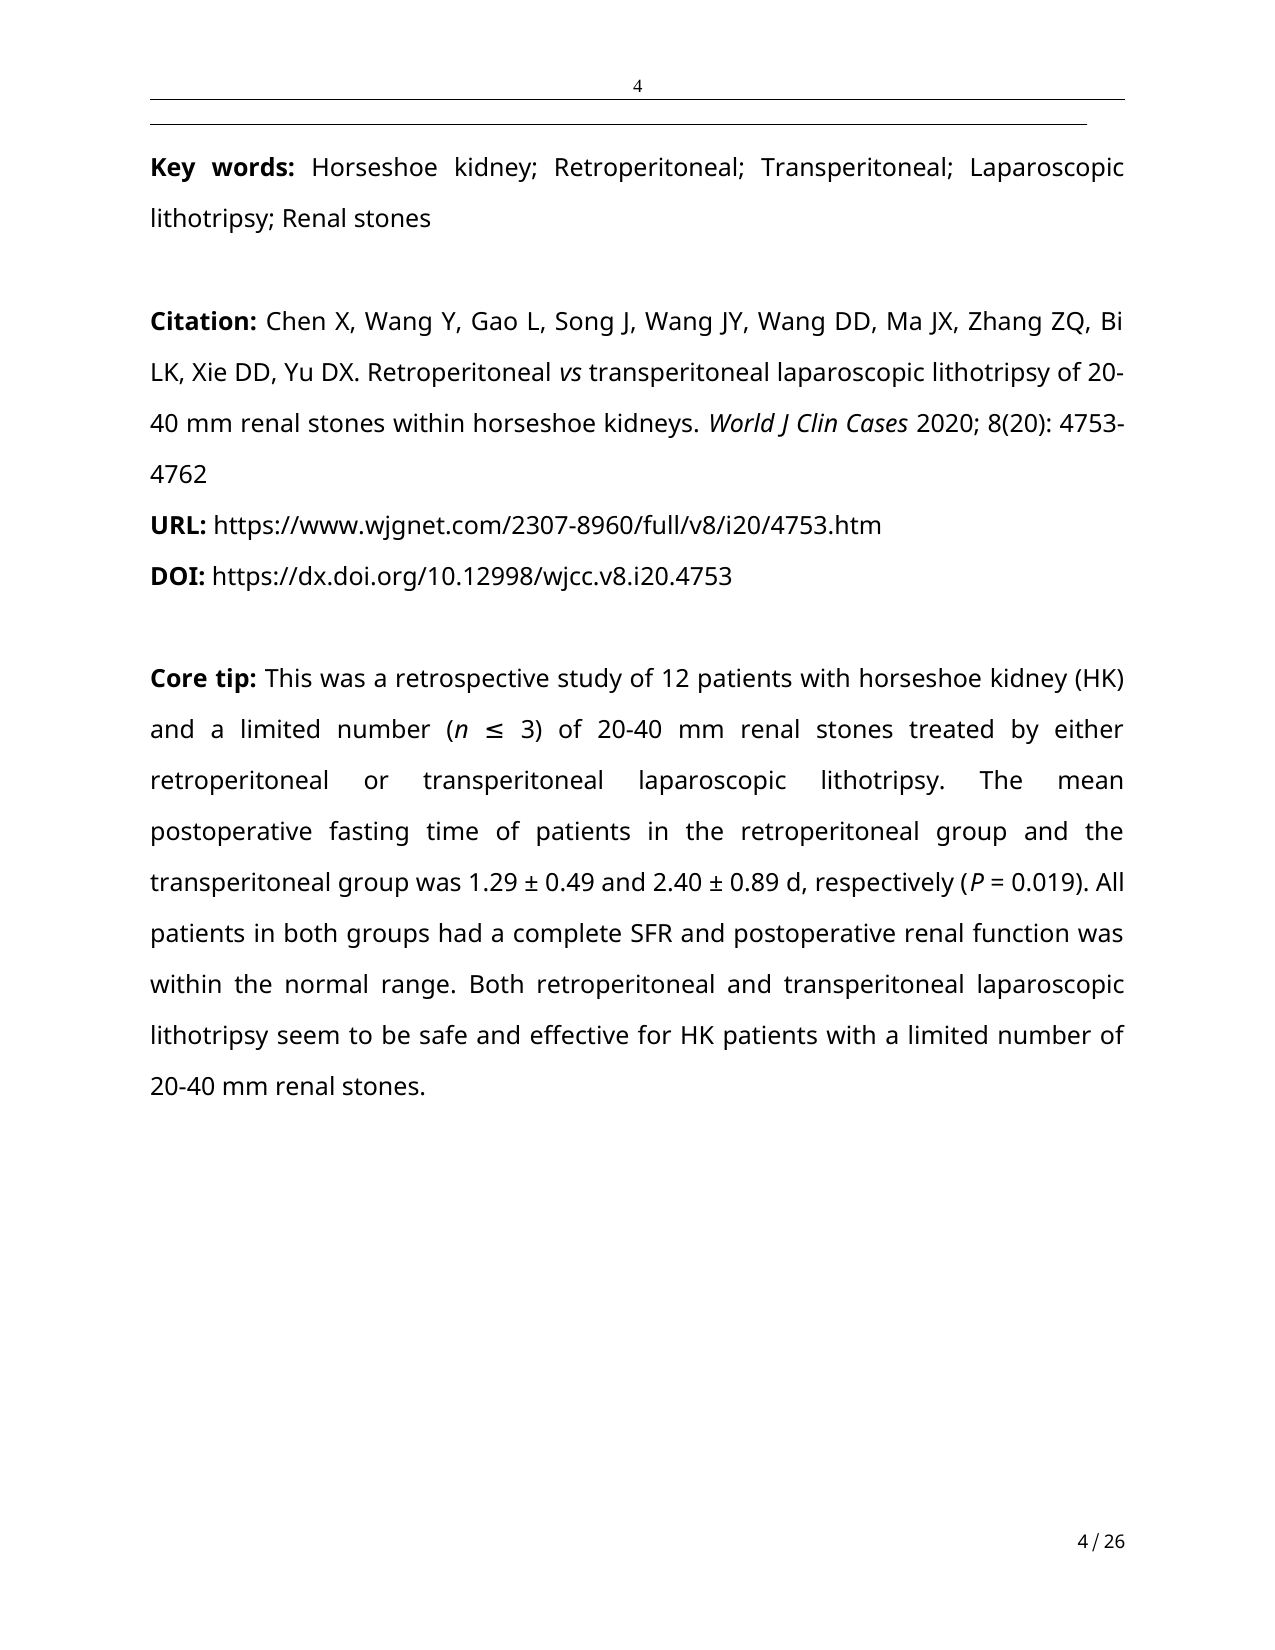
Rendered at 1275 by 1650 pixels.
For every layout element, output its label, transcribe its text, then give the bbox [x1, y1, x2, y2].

text Citation: Chen X, Wang Y, Gao L, Song J, Wang JY, Wang DD, Ma JX, Zhang ZQ, Bi LK, Xie DD, Yu DX. Retroperitoneal vs transperitoneal laparoscopic lithotripsy of 20-40 mm renal stones within horseshoe kidneys. World J Clin Cases 2020; 8(20): 4753-4762 [150, 303, 1125, 490]
text Core tip: This was a retrospective study of 12 patients with horseshoe kidney (HK) and a limited number (n ≤ 3) of 20-40 mm renal stones treated by either retroperitoneal or transperitoneal laparoscopic lithotripsy. The mean postoperative fasting time of patients in the retroperitoneal group and the transperitoneal group was 1.29 ± 0.49 and 2.40 ± 0.89 d, respectively (P = 0.019). All patients in both groups had a complete SFR and postoperative renal function was within the normal range. Both retroperitoneal and transperitoneal laparoscopic lithotripsy seem to be safe and effective for HK patients with a limited number of 20-40 mm renal stones. [150, 660, 1125, 1103]
text DOI: https://dx.doi.org/10.12998/wjcc.v8.i20.4753 [150, 558, 1125, 592]
text URL: https://www.wjgnet.com/2307-8960/full/v8/i20/4753.htm [150, 507, 1125, 541]
text Key words: Horseshoe kidney; Retroperitoneal; Transperitoneal; Laparoscopic lithotripsy; Renal stones [150, 150, 1125, 235]
